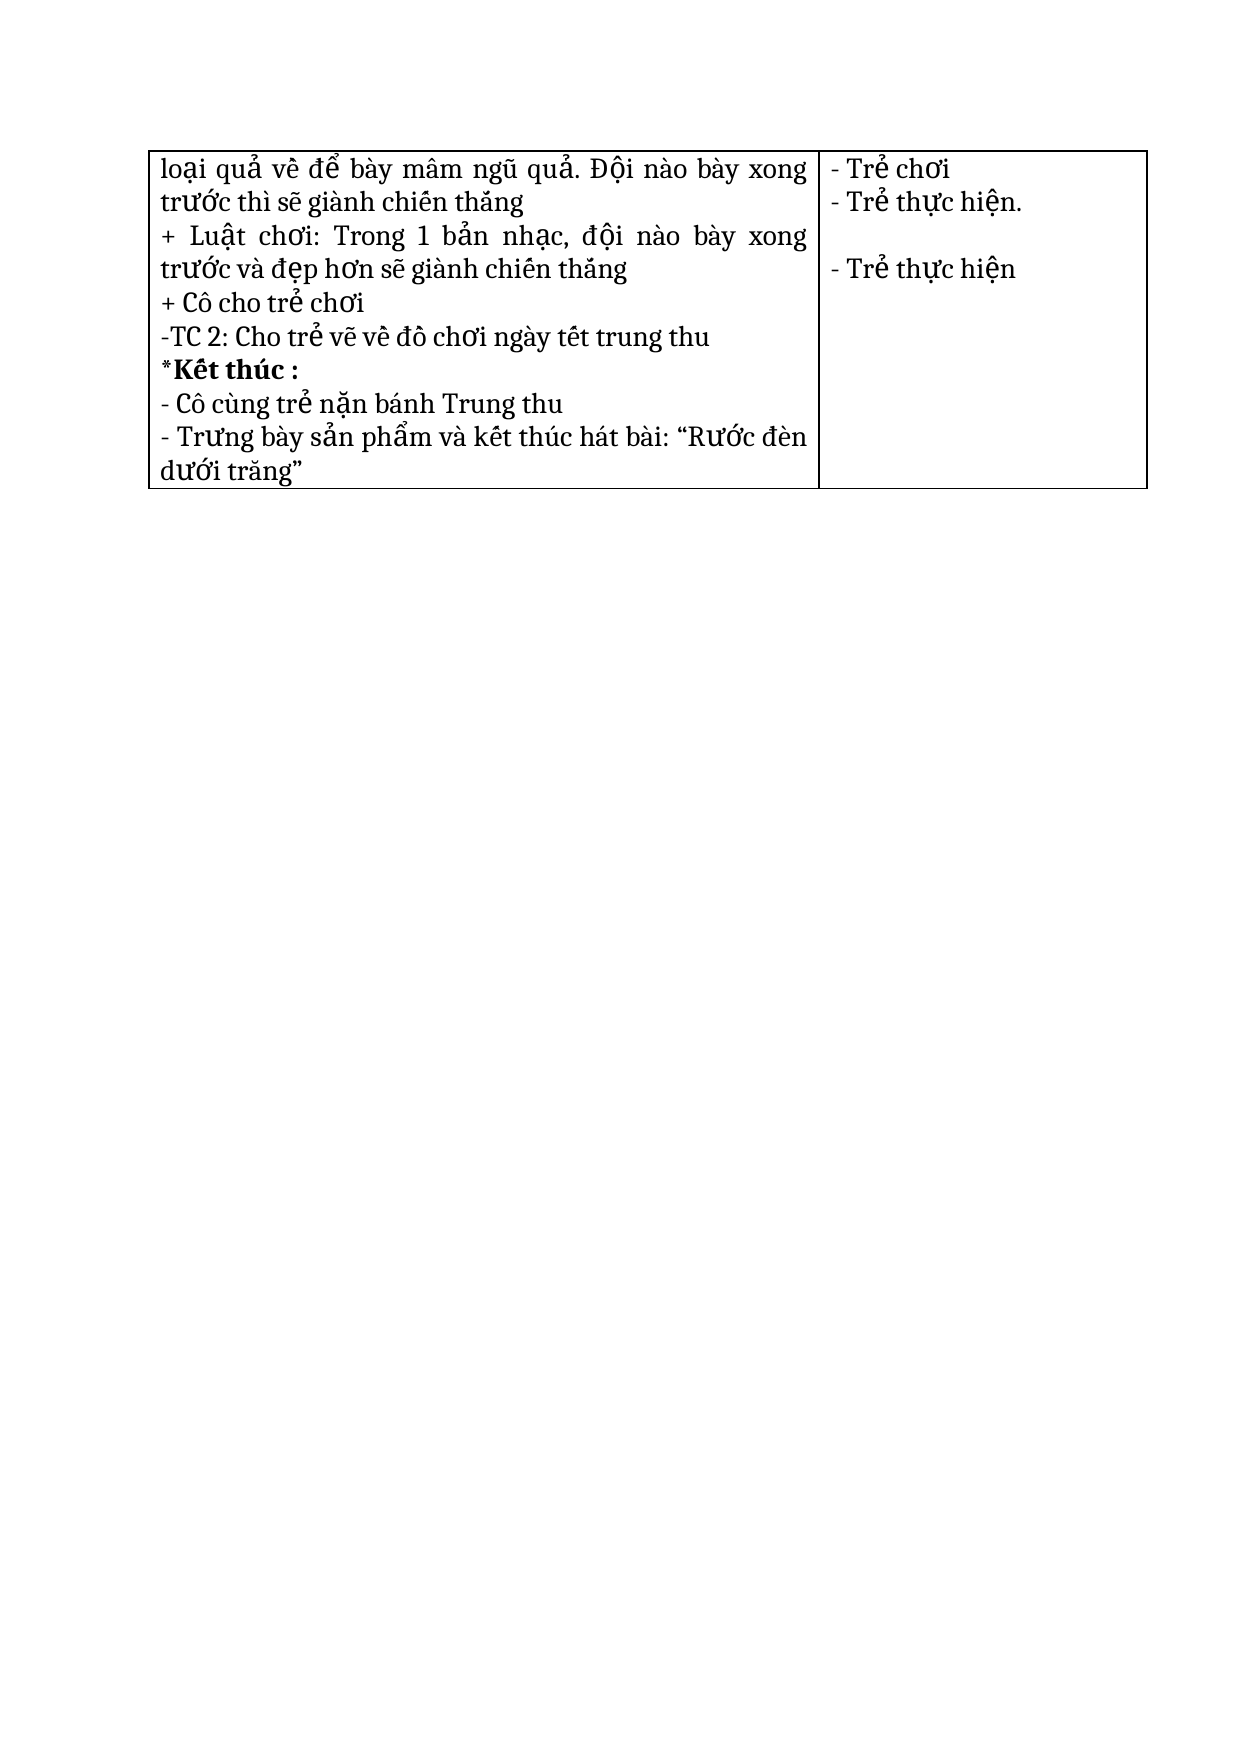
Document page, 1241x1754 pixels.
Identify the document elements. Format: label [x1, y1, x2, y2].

table_cell [150, 152, 818, 487]
table_cell [820, 152, 1146, 487]
